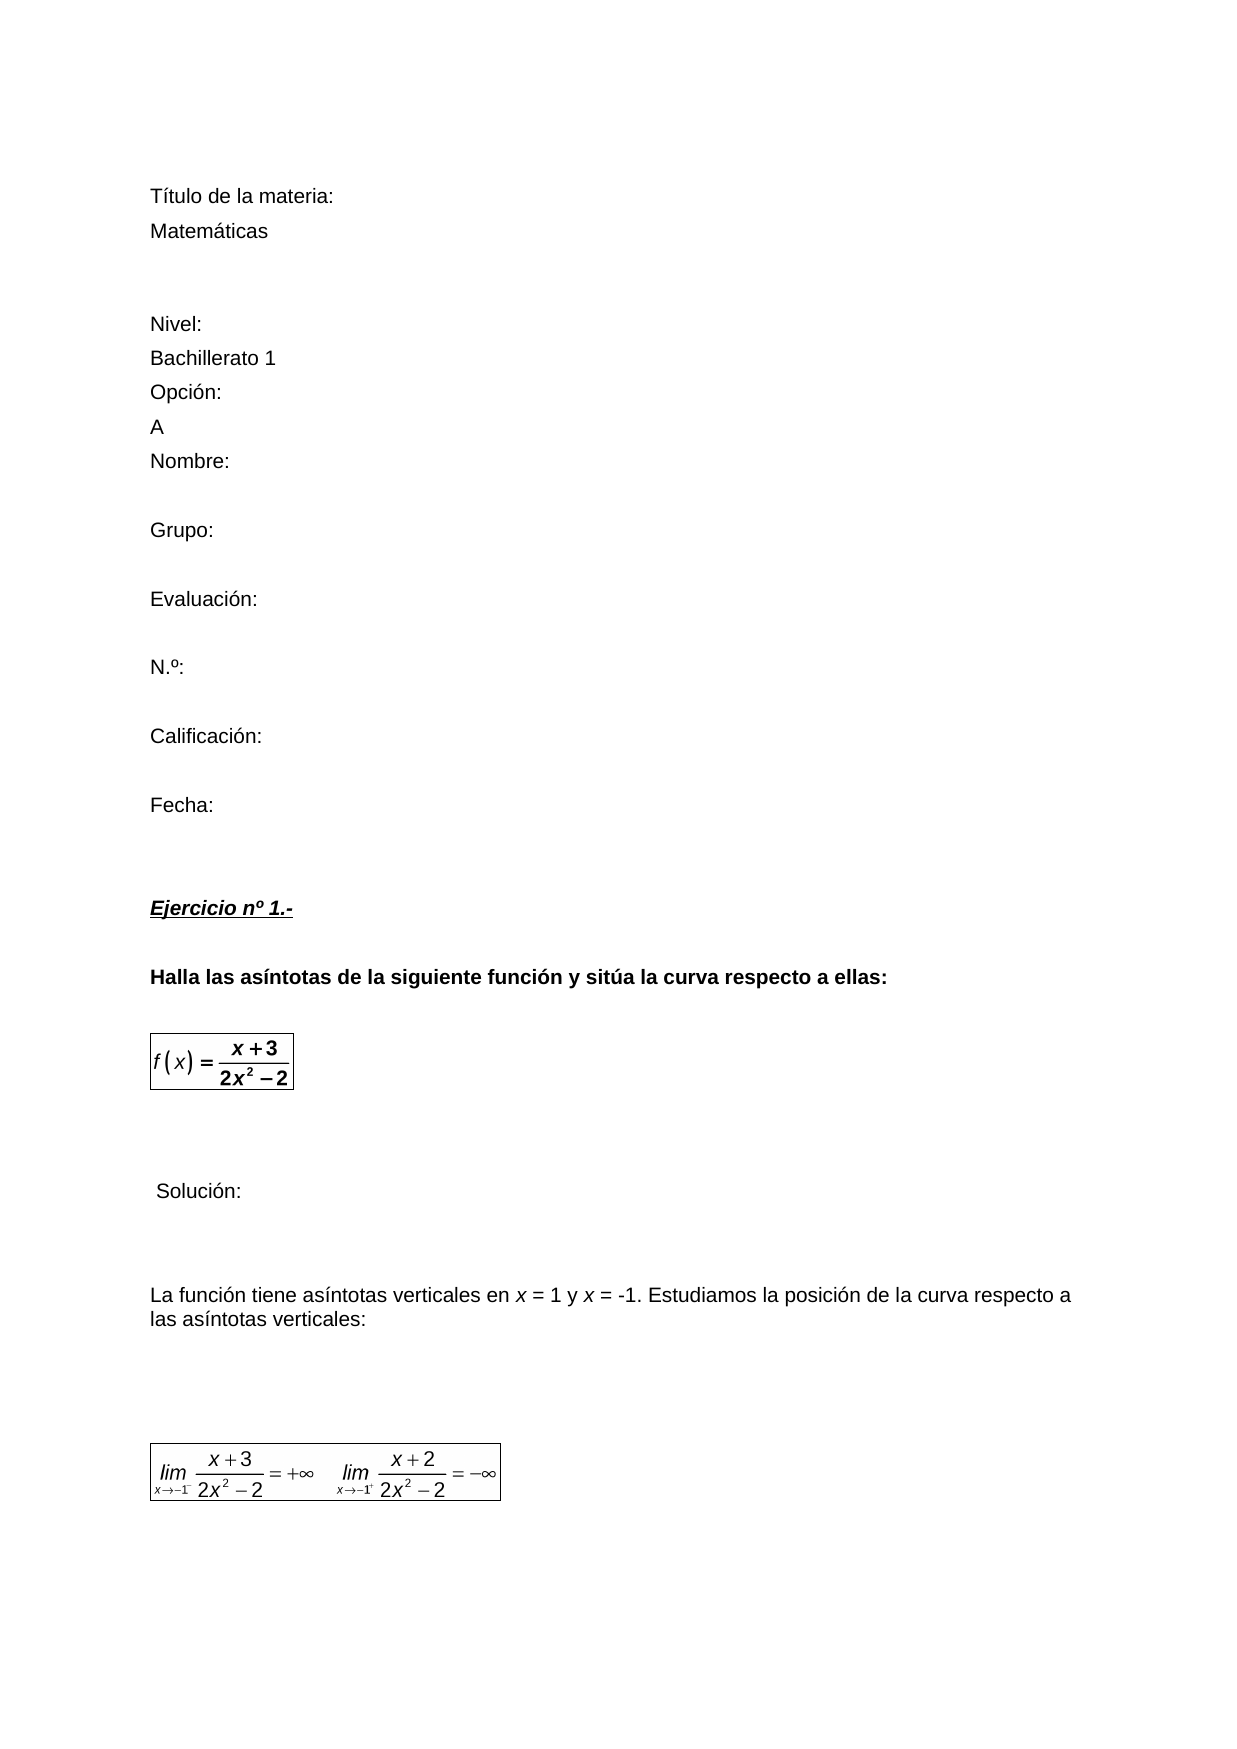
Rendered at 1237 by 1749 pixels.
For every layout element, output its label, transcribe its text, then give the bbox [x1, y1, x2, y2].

picture [151, 1444, 500, 1500]
text Halla las asíntotas de la siguiente función y sitúa la curva respecto a ellas: [150, 964, 1086, 988]
text Solución: [150, 1179, 1086, 1203]
text La función tiene asíntotas verticales en x = 1 y x = -1. Estudiamos la posición de la curva respecto a las asíntotas verticales: [150, 1282, 1086, 1330]
text Ejercicio nº 1.- [150, 896, 1086, 920]
picture [151, 1034, 293, 1089]
